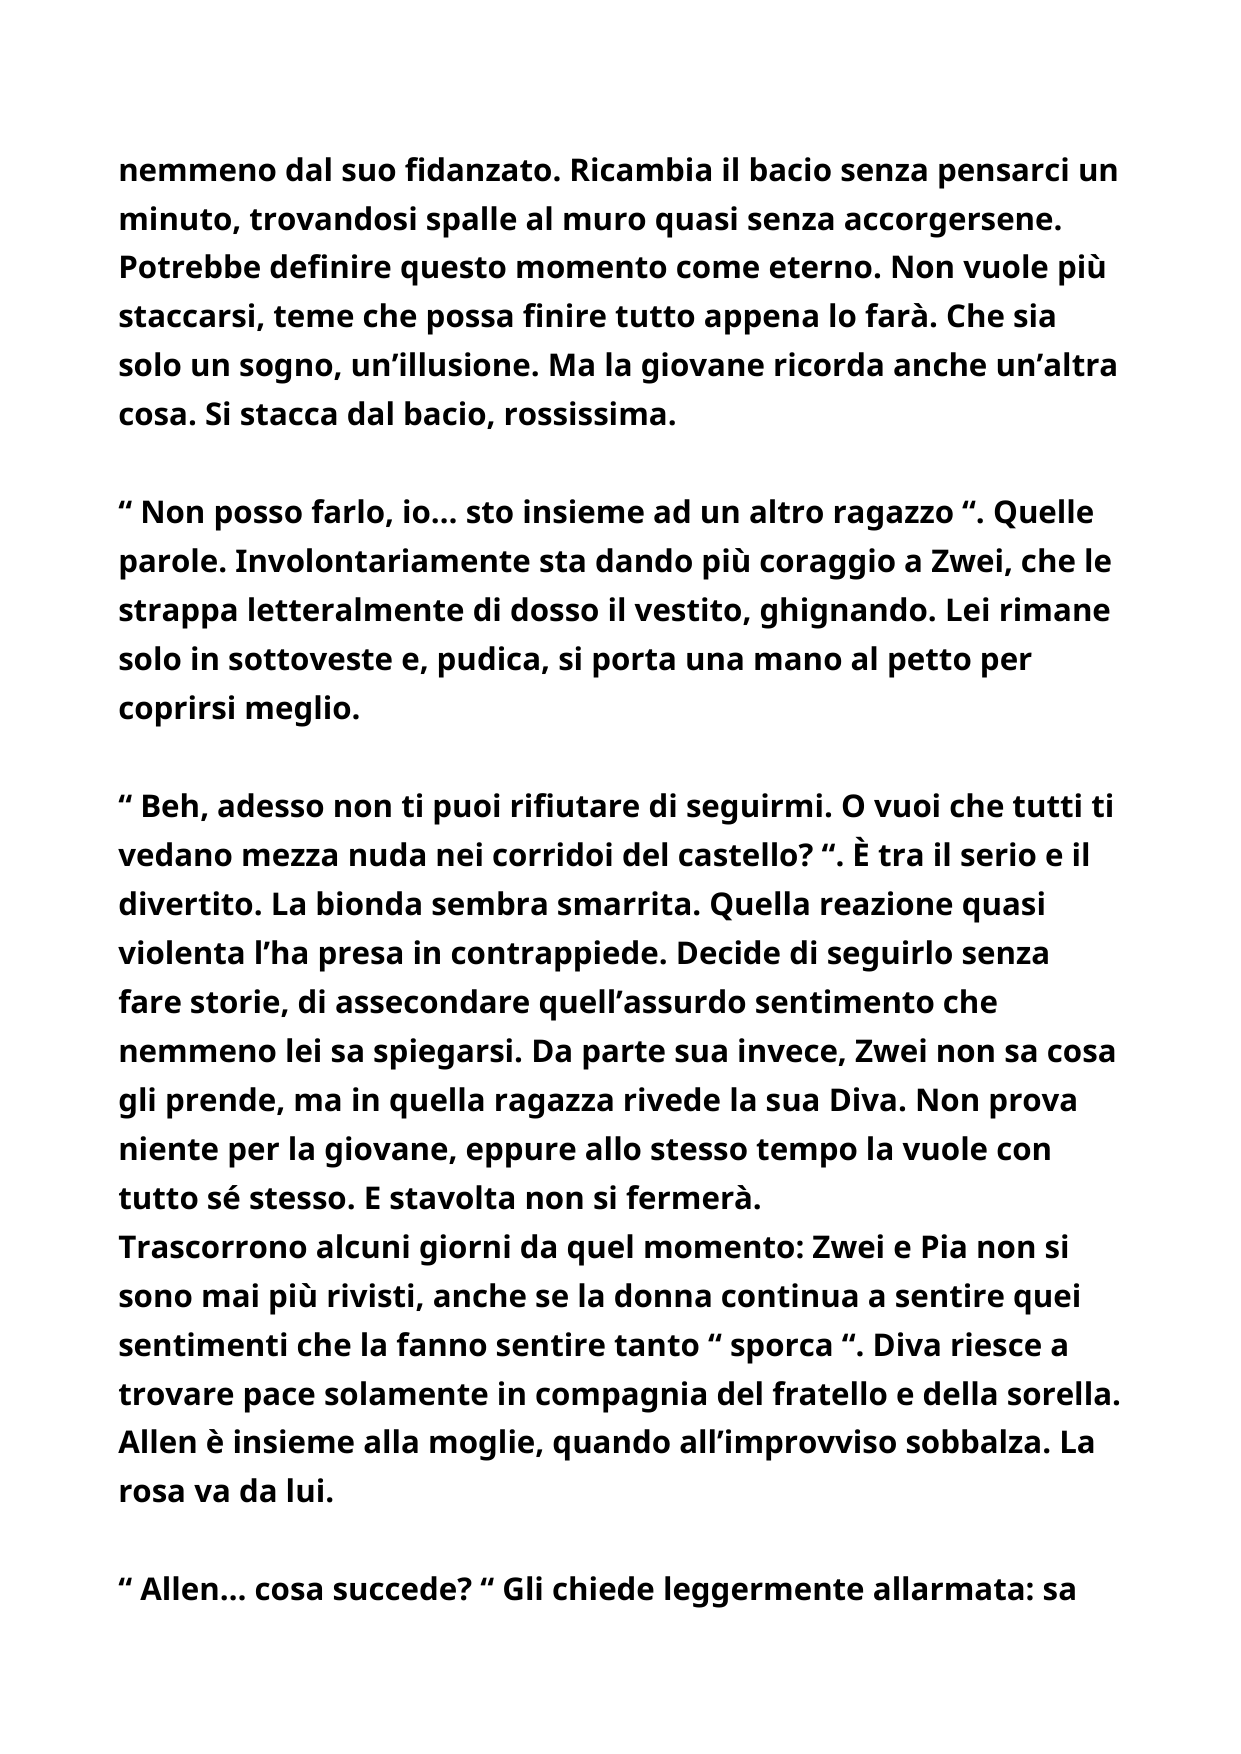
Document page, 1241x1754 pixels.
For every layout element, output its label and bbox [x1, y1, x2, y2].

text [118, 1414, 1122, 1610]
text [118, 148, 1122, 1372]
